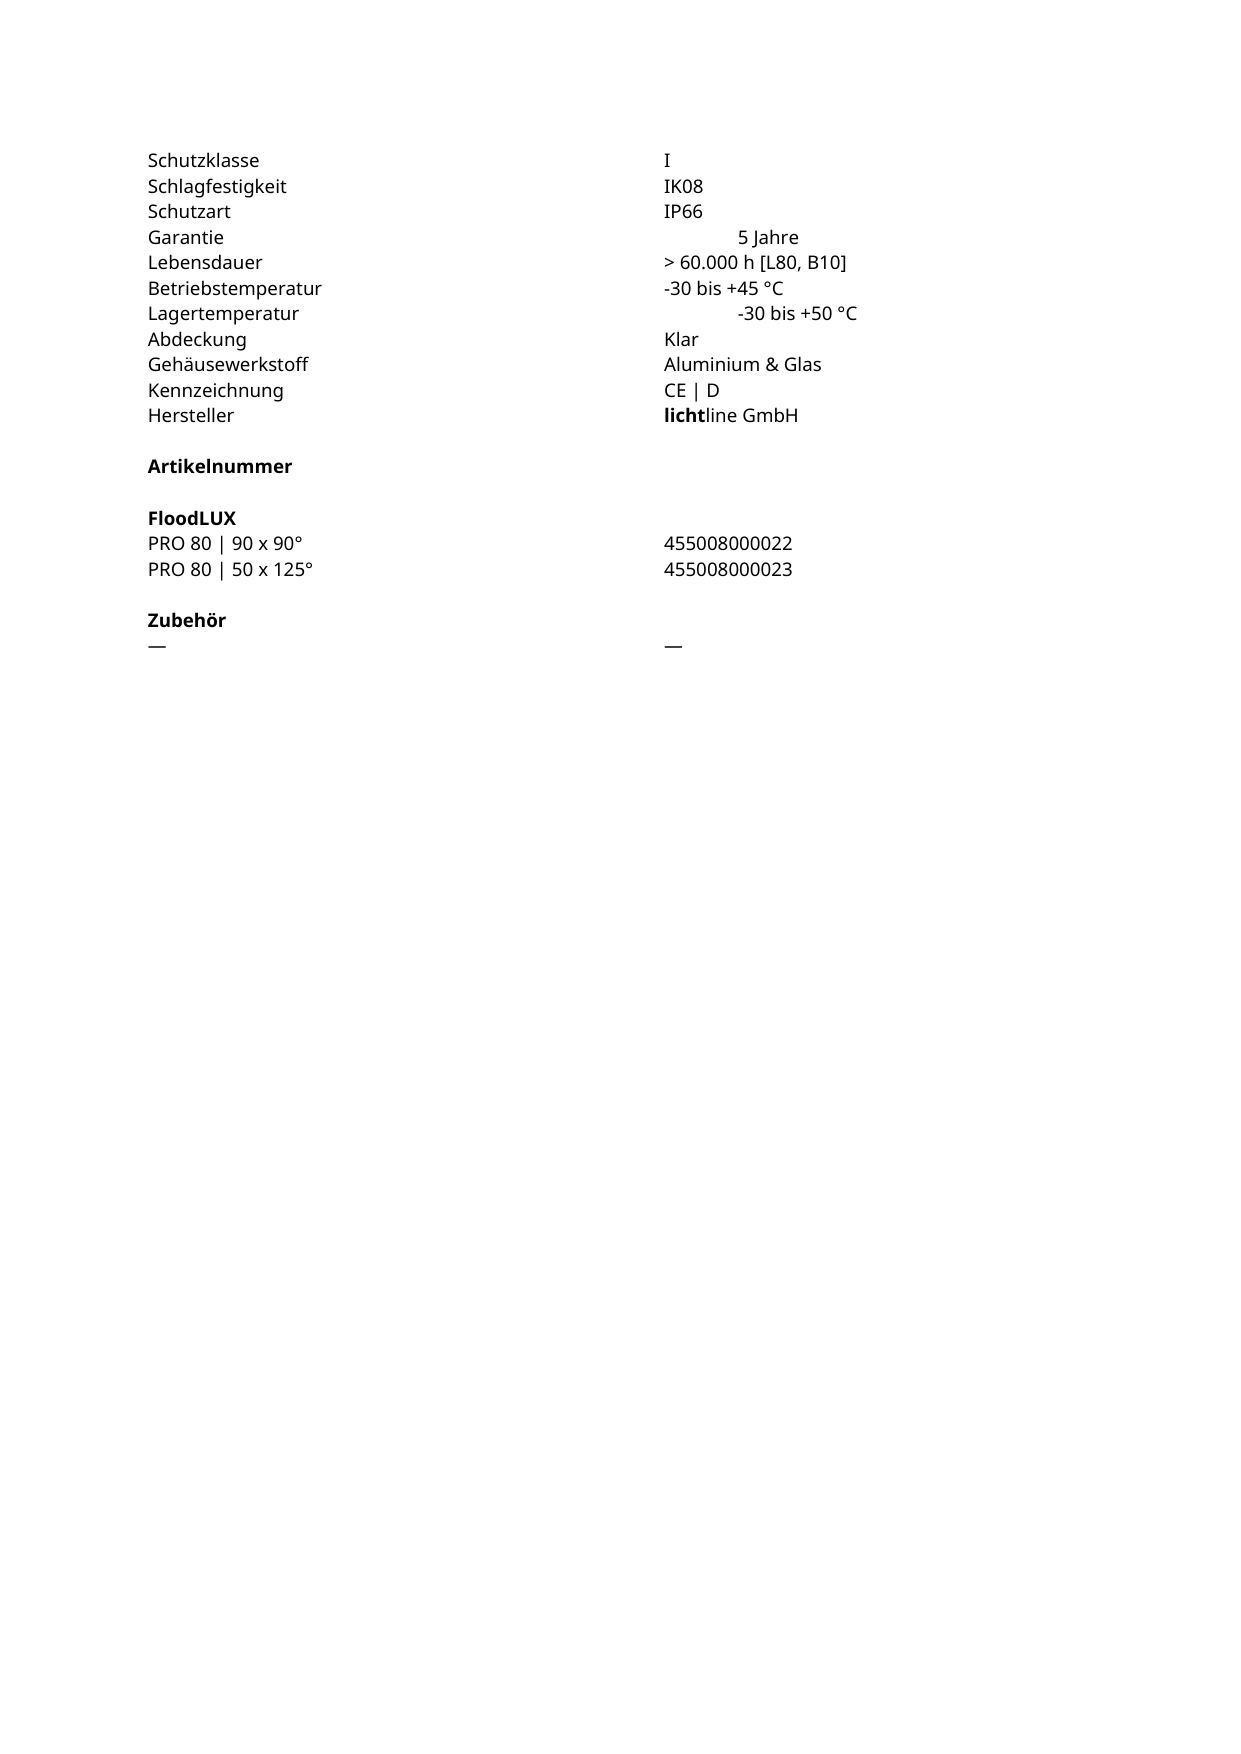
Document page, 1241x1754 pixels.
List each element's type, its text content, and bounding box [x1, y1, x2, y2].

text Schutzart IP66 [148, 199, 1093, 224]
text Abdeckung Klar [148, 326, 1093, 352]
text Artikelnummer [148, 454, 1093, 479]
text Betriebstemperatur -30 bis +45 °C [148, 275, 1093, 301]
text PRO 80 | 50 x 125° 455008000023 [148, 556, 1093, 581]
text FloodLUX PRO 80 | 90 x 90° 455008000022 [148, 505, 1093, 556]
text Lebensdauer > 60.000 h [L80, B10] [148, 250, 1093, 275]
text Hersteller lichtline GmbH [148, 403, 1093, 428]
text Schutzklasse I [148, 148, 1093, 173]
text Schlagfestigkeit IK08 [148, 173, 1093, 199]
text Gehäusewerkstoff Aluminium & Glas [148, 352, 1093, 377]
text Kennzeichnung CE | D [148, 377, 1093, 403]
text Lagertemperatur -30 bis +50 °C [148, 301, 1093, 326]
text — — [148, 632, 1093, 658]
text Garantie 5 Jahre [148, 224, 1093, 250]
text Zubehör [148, 607, 1093, 632]
